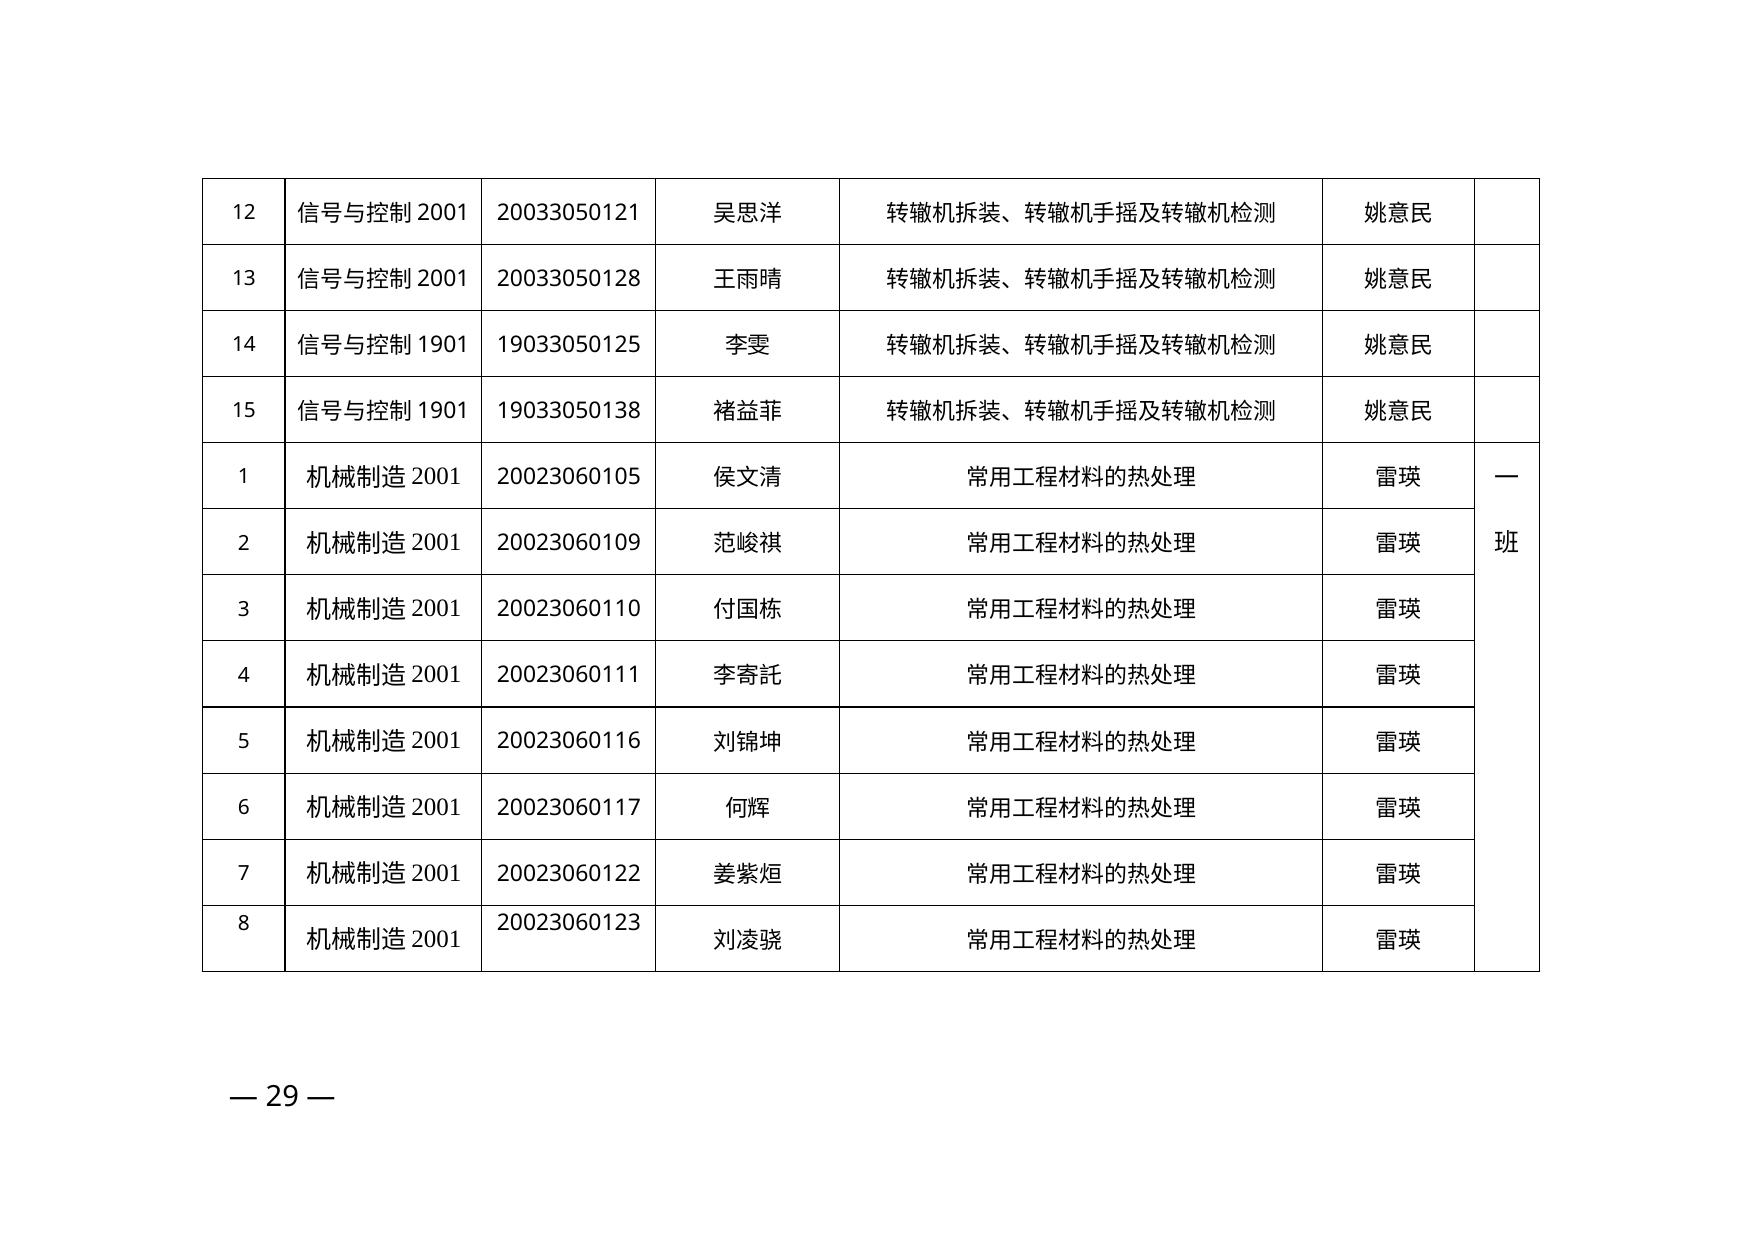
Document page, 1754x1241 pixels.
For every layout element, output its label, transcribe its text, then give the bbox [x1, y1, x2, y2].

table_cell 常用工程材料的热处理 [840, 708, 1322, 772]
table_cell 雷瑛 [1323, 774, 1474, 838]
table_cell [1475, 179, 1539, 244]
table_cell 4 [203, 641, 284, 706]
table_cell 转辙机拆装、转辙机手摇及转辙机检测 [840, 377, 1322, 442]
table_cell 信号与控制2001 [286, 245, 481, 310]
table_cell 机械制造2001 [286, 575, 481, 640]
table_cell 姚意民 [1323, 311, 1474, 376]
table_cell 信号与控制1901 [286, 377, 481, 442]
table_cell 3 [203, 575, 284, 640]
table_cell [1475, 377, 1539, 442]
table_cell 20023060110 [482, 575, 655, 640]
table_cell 信号与控制2001 [286, 179, 481, 244]
table_cell 刘锦坤 [656, 708, 839, 772]
table_cell 褚益菲 [656, 377, 839, 442]
table_cell 姚意民 [1323, 245, 1474, 310]
table_cell 转辙机拆装、转辙机手摇及转辙机检测 [840, 245, 1322, 310]
table_cell 1 [203, 443, 284, 508]
table_cell 范峻祺 [656, 509, 839, 574]
table_cell 雷瑛 [1323, 906, 1474, 971]
table_cell 6 [203, 774, 284, 838]
table_cell 常用工程材料的热处理 [840, 906, 1322, 971]
table_cell 常用工程材料的热处理 [840, 509, 1322, 574]
table_cell 雷瑛 [1323, 708, 1474, 772]
table_cell 常用工程材料的热处理 [840, 840, 1322, 904]
table_cell 12 [203, 179, 284, 244]
table_cell 信号与控制1901 [286, 311, 481, 376]
table_cell 李雯 [656, 311, 839, 376]
table_cell 机械制造2001 [286, 906, 481, 971]
table_cell 20023060116 [482, 708, 655, 772]
table_cell 机械制造2001 [286, 509, 481, 574]
table_cell 付国栋 [656, 575, 839, 640]
table_cell 2 [203, 509, 284, 574]
table_cell 雷瑛 [1323, 443, 1474, 508]
table_cell 常用工程材料的热处理 [840, 774, 1322, 838]
table_cell 7 [203, 840, 284, 904]
table_cell 何辉 [656, 774, 839, 838]
table_cell 转辙机拆装、转辙机手摇及转辙机检测 [840, 179, 1322, 244]
table_cell 吴思洋 [656, 179, 839, 244]
table_cell 13 [203, 245, 284, 310]
table_cell 雷瑛 [1323, 840, 1474, 904]
table_cell 5 [203, 708, 284, 772]
table_cell 15 [203, 377, 284, 442]
table_cell 常用工程材料的热处理 [840, 641, 1322, 706]
table_cell 20023060111 [482, 641, 655, 706]
table_cell 20033050121 [482, 179, 655, 244]
table_cell 20023060109 [482, 509, 655, 574]
table_cell 李寄託 [656, 641, 839, 706]
table_cell 20023060122 [482, 840, 655, 904]
table_cell 转辙机拆装、转辙机手摇及转辙机检测 [840, 311, 1322, 376]
table_cell 雷瑛 [1323, 641, 1474, 706]
table_cell 常用工程材料的热处理 [840, 575, 1322, 640]
table_cell 20023060105 [482, 443, 655, 508]
table_cell 8 [203, 906, 284, 971]
table_cell 姚意民 [1323, 179, 1474, 244]
table_cell 机械制造2001 [286, 840, 481, 904]
table_cell 20033050128 [482, 245, 655, 310]
table_cell 20023060117 [482, 774, 655, 838]
table_cell 一班 [1475, 443, 1539, 971]
table_cell 雷瑛 [1323, 509, 1474, 574]
table_cell 姜紫烜 [656, 840, 839, 904]
table_cell [1475, 245, 1539, 310]
table_cell 机械制造2001 [286, 774, 481, 838]
table_cell 常用工程材料的热处理 [840, 443, 1322, 508]
table_cell 19033050125 [482, 311, 655, 376]
table_cell 机械制造2001 [286, 443, 481, 508]
table_cell 20023060123 [482, 906, 655, 971]
table_cell 雷瑛 [1323, 575, 1474, 640]
table_cell 侯文清 [656, 443, 839, 508]
table_cell 王雨晴 [656, 245, 839, 310]
table_cell [1475, 311, 1539, 376]
table_cell 19033050138 [482, 377, 655, 442]
table_cell 机械制造2001 [286, 708, 481, 772]
table_cell 刘凌骁 [656, 906, 839, 971]
table_cell 姚意民 [1323, 377, 1474, 442]
table_cell 14 [203, 311, 284, 376]
table_cell 机械制造2001 [286, 641, 481, 706]
